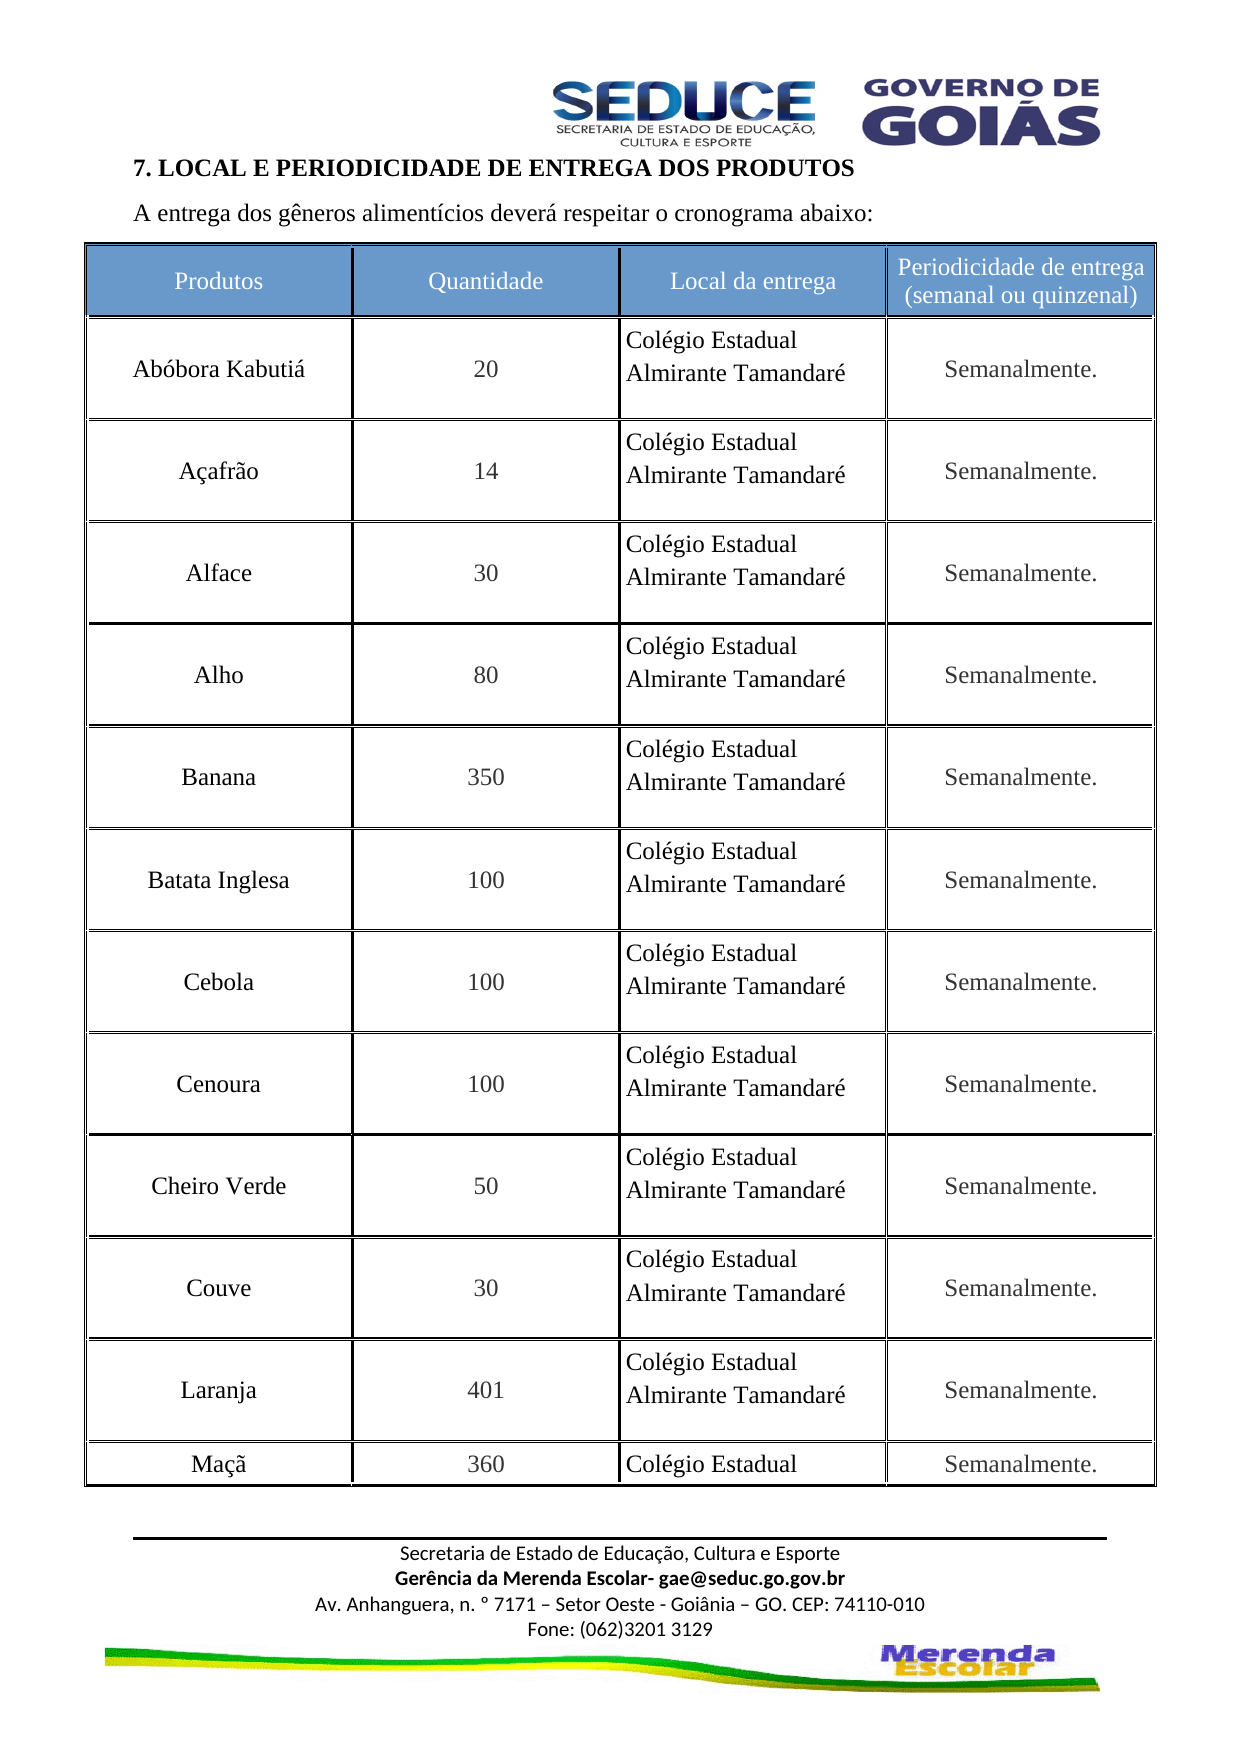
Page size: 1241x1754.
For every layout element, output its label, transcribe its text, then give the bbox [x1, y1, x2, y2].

table_cell Semanalmente. [888, 724, 1154, 826]
table_cell Semanalmente. [886, 418, 1155, 520]
table_cell 360 [352, 1443, 619, 1484]
table_cell Cebola [87, 929, 351, 1031]
table_cell Semanalmente. [888, 1133, 1155, 1235]
table_cell 20 [354, 319, 618, 418]
table_header Local da entrega [619, 246, 886, 315]
table_header Quantidade [352, 246, 619, 315]
text 7. LOCAL E PERIODICIDADE DE ENTREGA DOS PRODUTOS [133, 153, 1107, 182]
table_cell Colégio Estadual Almirante Tamandaré [619, 1443, 886, 1484]
table_cell 100 [354, 830, 618, 928]
table_cell 80 [354, 625, 618, 724]
table_cell 30 [354, 1239, 618, 1337]
table_cell Abóbora Kabutiá [87, 315, 351, 418]
table_cell Colégio Estadual Almirante Tamandaré [621, 625, 885, 724]
table_cell Colégio Estadual Almirante Tamandaré [621, 1034, 885, 1133]
text A entrega dos gêneros alimentícios deverá respeitar o cronograma abaixo: [133, 198, 1107, 227]
table_cell Cheiro Verde [85, 1133, 351, 1235]
table_cell Cenoura [85, 1031, 352, 1133]
table_cell Colégio Estadual Almirante Tamandaré [621, 728, 885, 826]
table_cell Laranja [87, 1337, 351, 1439]
table_cell Semanalmente. [888, 315, 1154, 418]
table_cell Colégio Estadual Almirante Tamandaré [621, 932, 885, 1031]
table_cell Semanalmente. [888, 1337, 1154, 1439]
table_header Periodicidade de entrega (semanal ou quinzenal) [886, 246, 1154, 315]
table_cell Semanalmente. [888, 929, 1154, 1031]
table_cell Semanalmente. [886, 520, 1155, 622]
table_cell Colégio Estadual Almirante Tamandaré [621, 523, 885, 622]
table_cell Alface [85, 520, 352, 622]
table_cell Colégio Estadual Almirante Tamandaré [621, 1341, 885, 1439]
table_cell 100 [354, 1034, 618, 1133]
table_cell Semanalmente. [886, 1031, 1155, 1133]
table_cell Alho [87, 622, 351, 724]
table_cell Semanalmente. [888, 622, 1154, 724]
table_cell Maçã [87, 1440, 352, 1484]
table_cell Colégio Estadual Almirante Tamandaré [621, 1136, 885, 1235]
table_header Produtos [87, 244, 352, 315]
table_cell Semanalmente. [886, 1440, 1154, 1484]
table_cell Semanalmente. [888, 826, 1154, 928]
table_cell Semanalmente. [888, 1235, 1154, 1337]
table_cell Colégio Estadual Almirante Tamandaré [621, 421, 885, 520]
table_cell Colégio Estadual Almirante Tamandaré [621, 830, 885, 928]
table_cell Colégio Estadual Almirante Tamandaré [621, 1239, 885, 1337]
table_cell Couve [87, 1235, 351, 1337]
table_cell Colégio Estadual Almirante Tamandaré [621, 319, 885, 418]
table_cell 14 [354, 421, 618, 520]
table_cell 50 [354, 1136, 618, 1235]
table_cell Açafrão [85, 418, 352, 520]
table_cell Banana [87, 724, 351, 826]
table_cell 100 [354, 932, 618, 1031]
table_cell 401 [354, 1341, 618, 1439]
table_cell 350 [354, 728, 618, 826]
table_cell Batata Inglesa [87, 826, 351, 928]
picture [552, 73, 1108, 154]
table_cell 30 [354, 523, 618, 622]
